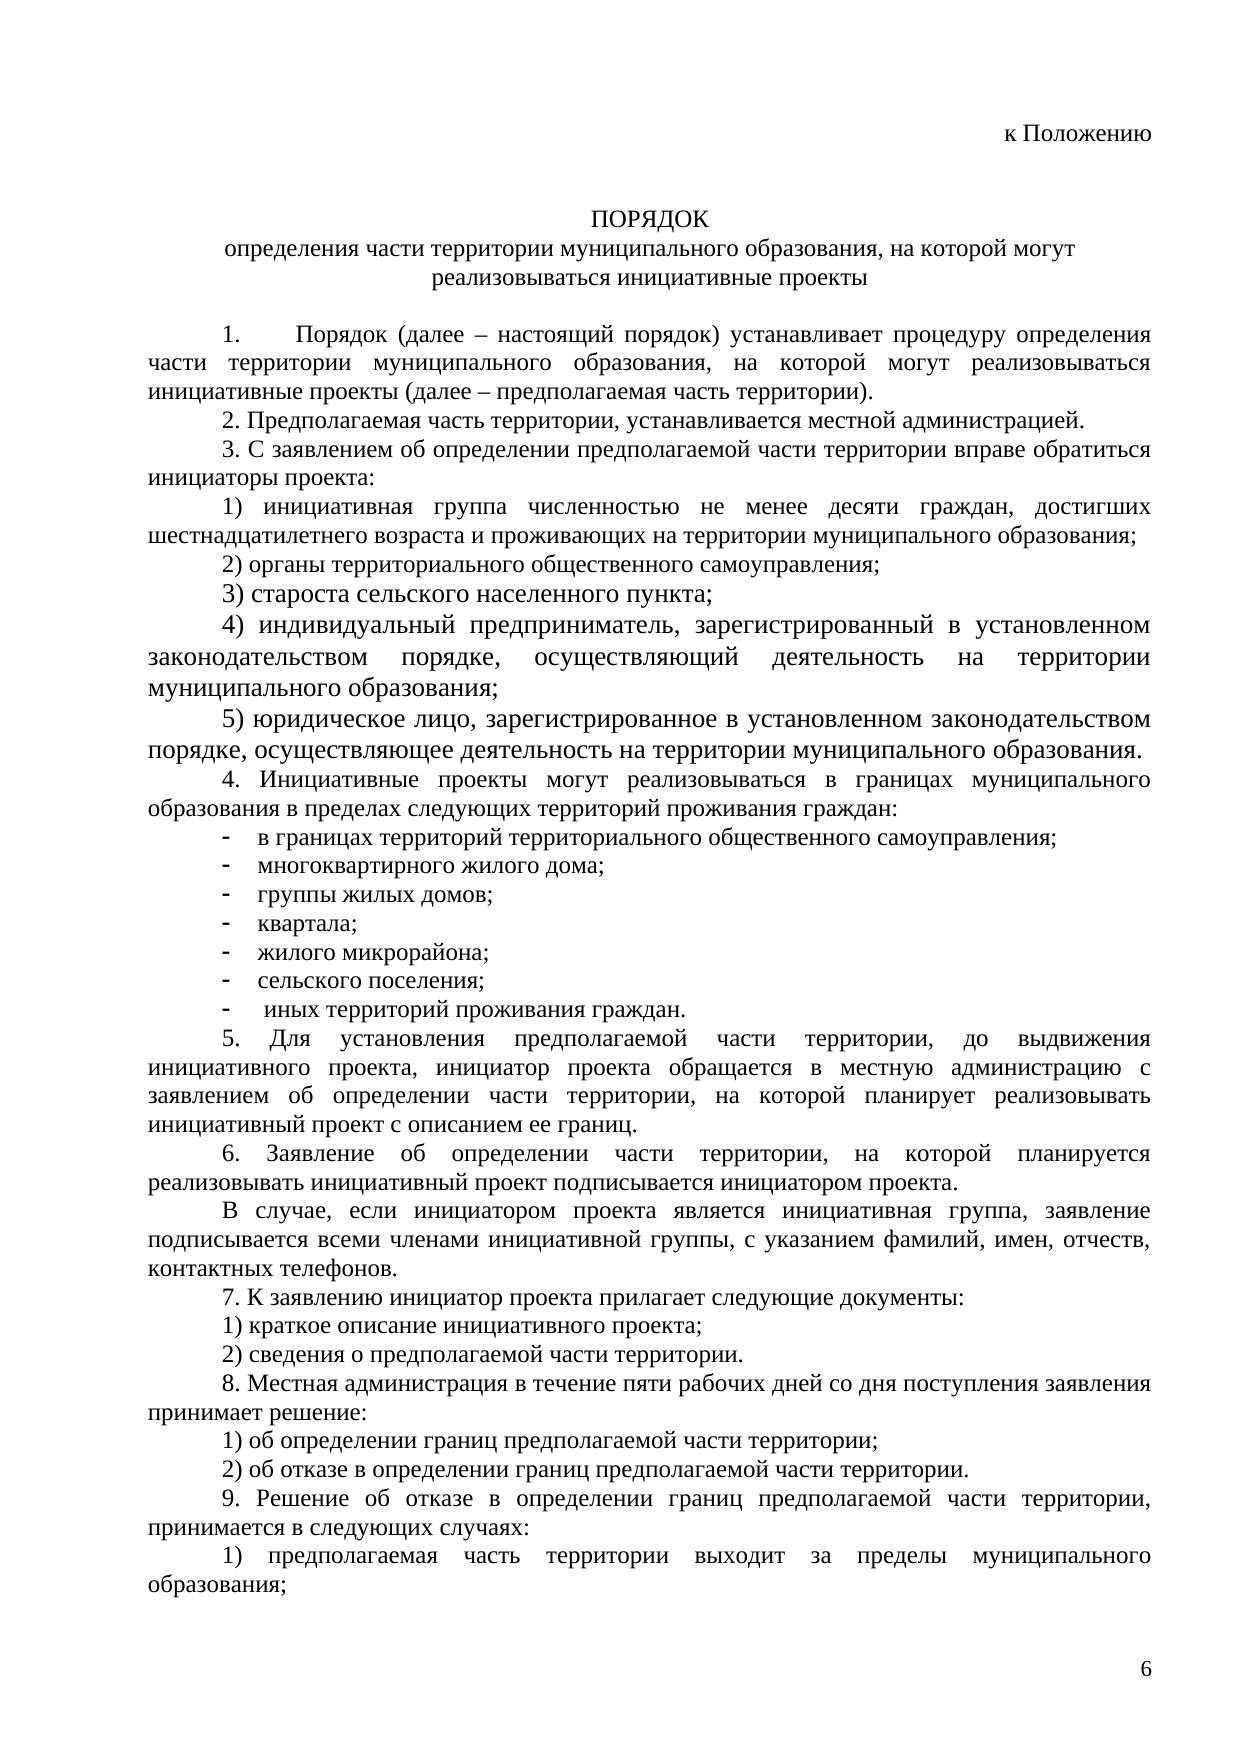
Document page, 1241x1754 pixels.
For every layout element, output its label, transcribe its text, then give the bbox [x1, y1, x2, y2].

text 7. К заявлению инициатор проекта прилагает следующие документы: [148, 1282, 1152, 1311]
text 1) инициативная группа численностью не менее десяти граждан, достигших шестнадцатилетнего возраста и проживающих на территории муниципального образования; [148, 491, 1152, 549]
text 6. Заявление об определении части территории, на которой планируется реализовывать инициативный проект подписывается инициатором проекта. [148, 1138, 1152, 1196]
text 2. Предполагаемая часть территории, устанавливается местной администрацией. [148, 405, 1152, 434]
text определения части территории муниципального образования, на которой могут реализовываться инициативные проекты [148, 233, 1152, 291]
text 2) органы территориального общественного самоуправления; [148, 549, 1152, 577]
text 9. Решение об отказе в определении границ предполагаемой части территории, принимается в следующих случаях: [148, 1483, 1152, 1541]
text 2) об отказе в определении границ предполагаемой части территории. [148, 1454, 1152, 1483]
list сельского поселения; [148, 966, 1152, 994]
text 2) сведения о предполагаемой части территории. [148, 1339, 1152, 1368]
list в границах территорий территориального общественного самоуправления; [148, 822, 1152, 851]
text 5. Для установления предполагаемой части территории, до выдвижения инициативного проекта, инициатор проекта обращается в местную администрацию с заявлением об определении части территории, на которой планирует реализовывать инициативный проект с описанием ее границ. [148, 1023, 1152, 1138]
list иных территорий проживания граждан. [148, 994, 1152, 1023]
text ПОРЯДОК [148, 204, 1152, 233]
text 5) юридическое лицо, зарегистрированное в установленном законодательством порядке, осуществляющее деятельность на территории муниципального образования. [148, 702, 1152, 764]
text к Положению [738, 118, 1152, 147]
text 1) об определении границ предполагаемой части территории; [148, 1426, 1152, 1454]
text 1) краткое описание инициативного проекта; [148, 1311, 1152, 1339]
text 4. Инициативные проекты могут реализовываться в границах муниципального образования в пределах следующих территорий проживания граждан: [148, 764, 1152, 822]
text 4) индивидуальный предприниматель, зарегистрированный в установленном законодательством порядке, осуществляющий деятельность на территории муниципального образования; [148, 608, 1152, 702]
text 3. С заявлением об определении предполагаемой части территории вправе обратиться инициаторы проекта: [148, 434, 1152, 491]
list квартала; [148, 908, 1152, 937]
text 8. Местная администрация в течение пяти рабочих дней со дня поступления заявления принимает решение: [148, 1368, 1152, 1426]
text 1) предполагаемая часть территории выходит за пределы муниципального образования; [148, 1541, 1152, 1598]
list жилого микрорайона; [148, 937, 1152, 966]
list многоквартирного жилого дома; [148, 851, 1152, 879]
text 3) староста сельского населенного пункта; [148, 577, 1152, 608]
list группы жилых домов; [148, 879, 1152, 908]
text В случае, если инициатором проекта является инициативная группа, заявление подписывается всеми членами инициативной группы, с указанием фамилий, имен, отчеств, контактных телефонов. [148, 1196, 1152, 1282]
list Порядок (далее – настоящий порядок) устанавливает процедуру определения части территории муниципального образования, на которой могут реализовываться инициативные проекты (далее – предполагаемая часть территории). [148, 319, 1152, 405]
